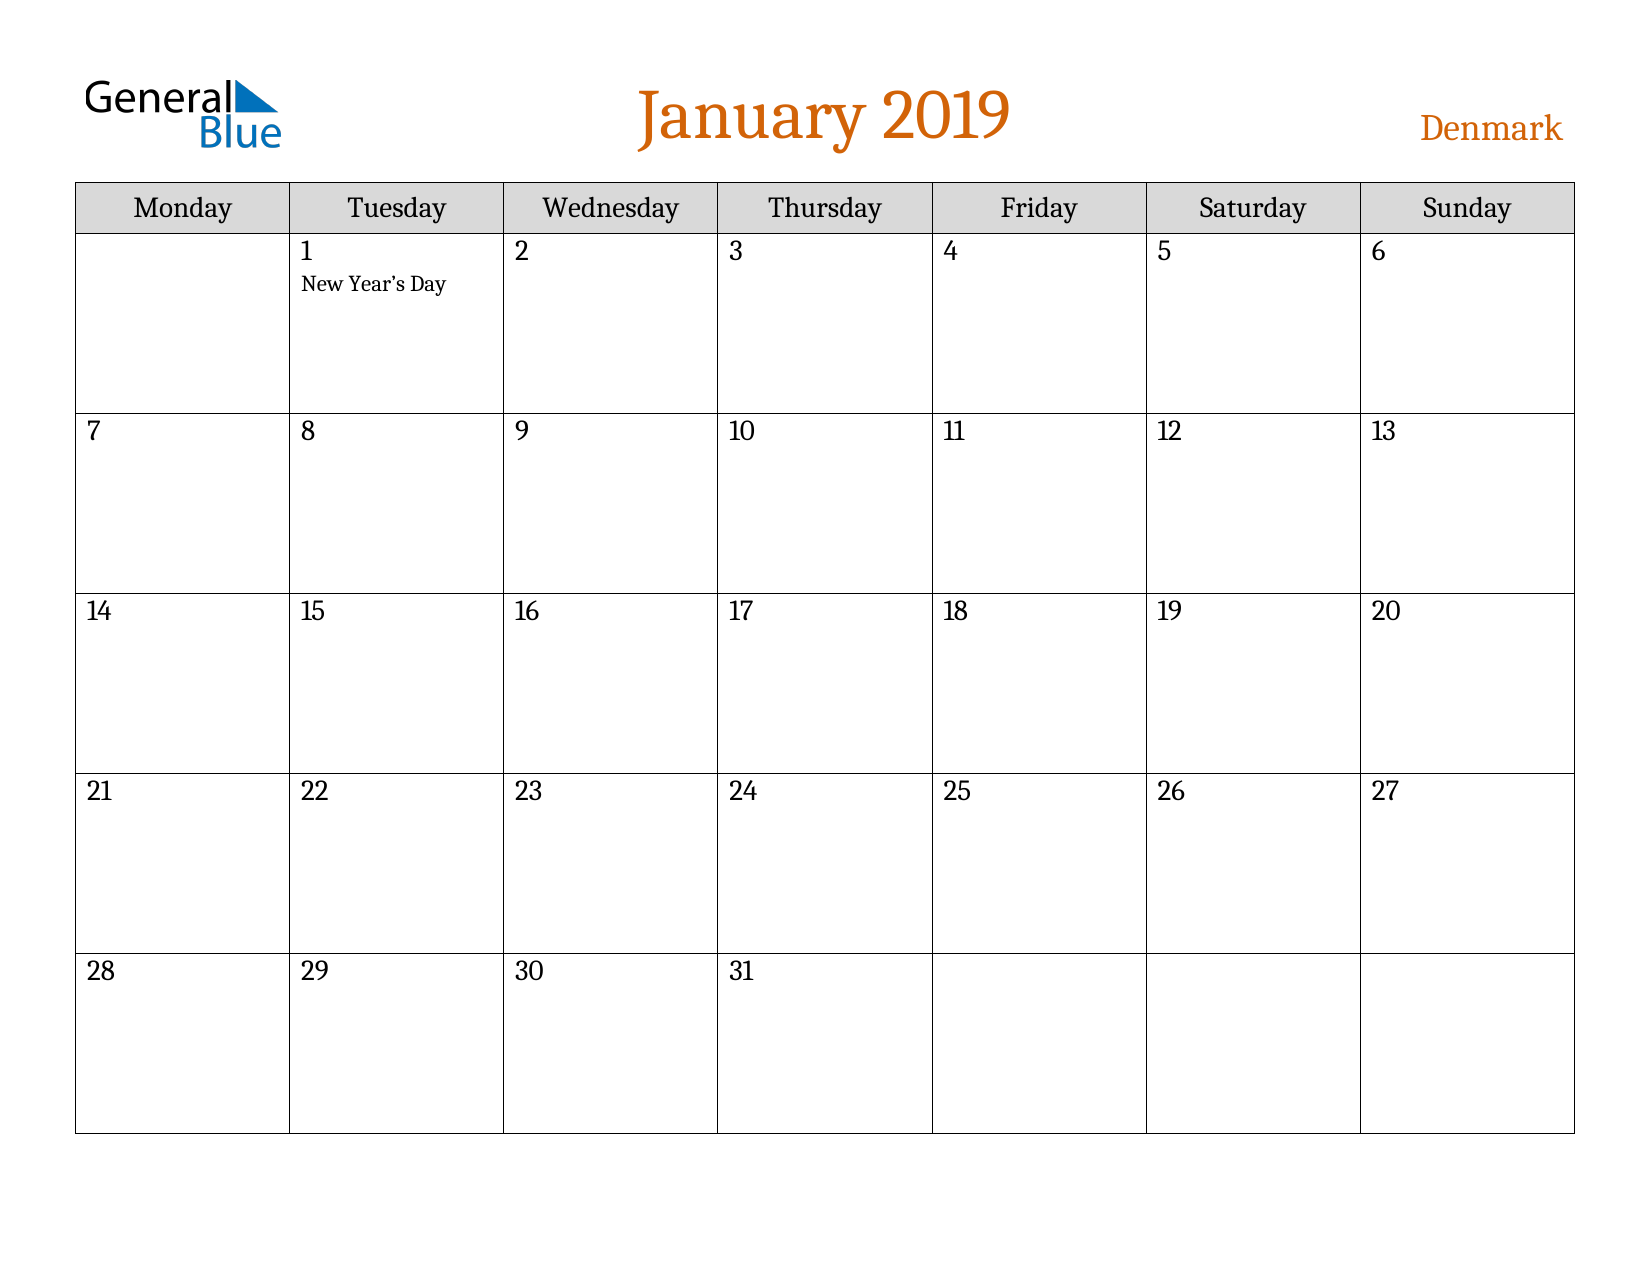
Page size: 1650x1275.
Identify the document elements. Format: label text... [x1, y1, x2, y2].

table_cell [718, 270, 932, 413]
table_cell [504, 810, 717, 953]
table_cell 11 [933, 414, 1146, 450]
table_cell [933, 990, 1146, 1133]
table_cell [933, 810, 1146, 953]
table_cell [1361, 954, 1574, 990]
table_cell 10 [718, 414, 932, 450]
table_cell 3 [718, 234, 932, 270]
table_cell 18 [933, 594, 1146, 630]
table_cell 7 [76, 414, 289, 450]
table_cell Saturday [1147, 183, 1360, 233]
table_cell 19 [1147, 594, 1360, 630]
table_cell [504, 270, 717, 413]
table_cell [76, 270, 289, 413]
table_cell New Year’s Day [290, 270, 503, 413]
table_cell 23 [504, 774, 717, 810]
table_cell [718, 630, 932, 773]
table_cell 12 [1147, 414, 1360, 450]
table_cell 9 [504, 414, 717, 450]
table_cell [933, 630, 1146, 773]
picture [86, 80, 281, 148]
table_cell [76, 234, 289, 270]
table_cell [76, 990, 289, 1133]
table_cell [1147, 270, 1360, 413]
table_cell [1147, 450, 1360, 593]
table_cell 29 [290, 954, 503, 990]
table_cell [1361, 990, 1574, 1133]
table_cell [504, 630, 717, 773]
table_cell [1361, 270, 1574, 413]
table_header Denmark [1146, 75, 1574, 182]
table_cell 13 [1361, 414, 1574, 450]
table_cell [290, 450, 503, 593]
table_cell [718, 990, 932, 1133]
table_cell 24 [718, 774, 932, 810]
table_cell 30 [504, 954, 717, 990]
table_cell [1147, 810, 1360, 953]
table_cell 21 [76, 774, 289, 810]
table_cell 17 [718, 594, 932, 630]
table_cell [1147, 990, 1360, 1133]
table_cell 31 [718, 954, 932, 990]
table_cell Monday [76, 183, 289, 233]
table_cell 16 [504, 594, 717, 630]
table_cell [290, 630, 503, 773]
table_cell 15 [290, 594, 503, 630]
table_cell 28 [76, 954, 289, 990]
table_cell 4 [933, 234, 1146, 270]
table_cell 1 [290, 234, 503, 270]
table_cell 2 [504, 234, 717, 270]
table_cell [290, 810, 503, 953]
table_cell 26 [1147, 774, 1360, 810]
table_cell [1361, 450, 1574, 593]
table_cell 6 [1361, 234, 1574, 270]
table_header [76, 75, 503, 182]
table_cell Wednesday [504, 183, 717, 233]
table_cell 8 [290, 414, 503, 450]
table_header January 2019 [504, 75, 1146, 182]
table_cell [1361, 630, 1574, 773]
table_cell 5 [1147, 234, 1360, 270]
table_cell [718, 810, 932, 953]
table_cell [290, 990, 503, 1133]
table_cell Sunday [1361, 183, 1574, 233]
table_cell [504, 990, 717, 1133]
table_cell [504, 450, 717, 593]
table_cell [933, 954, 1146, 990]
table_cell Friday [933, 183, 1146, 233]
table_cell 14 [76, 594, 289, 630]
table_cell 20 [1361, 594, 1574, 630]
table_cell [933, 270, 1146, 413]
table_cell [1361, 810, 1574, 953]
table_cell [76, 450, 289, 593]
table_cell [1147, 954, 1360, 990]
table_cell [76, 810, 289, 953]
table_cell 27 [1361, 774, 1574, 810]
table_cell [718, 450, 932, 593]
table_cell Tuesday [290, 183, 503, 233]
table_cell [1147, 630, 1360, 773]
table_cell Thursday [718, 183, 932, 233]
table_cell 25 [933, 774, 1146, 810]
table_cell [933, 450, 1146, 593]
table_cell [76, 630, 289, 773]
table_cell 22 [290, 774, 503, 810]
